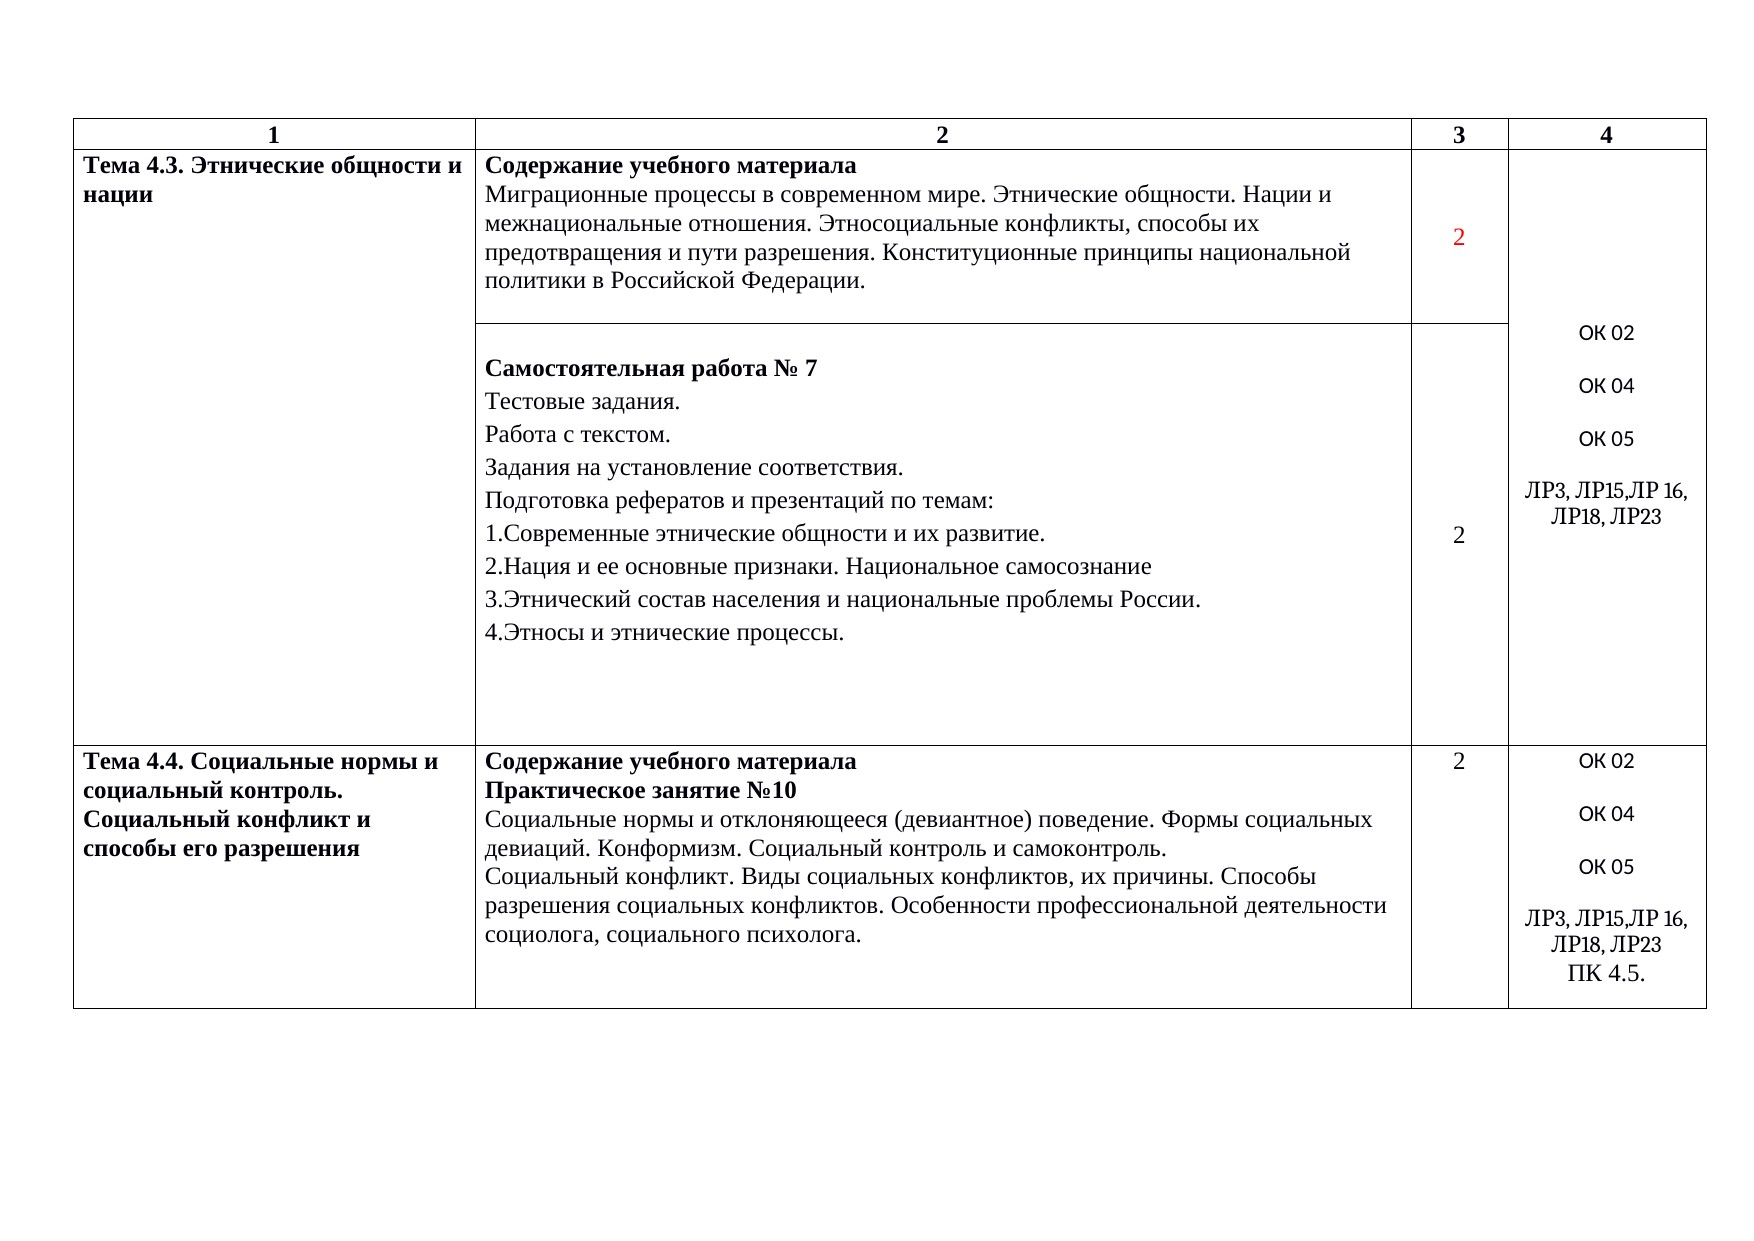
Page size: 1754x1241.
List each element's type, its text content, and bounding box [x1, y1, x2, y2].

table_header 4 [1509, 119, 1706, 149]
table_cell Содержание учебного материала Миграционные процессы в современном мире. Этнические общности. Нации и межнациональные отношения. Этносоциальные конфликты, способы их предотвращения и пути разрешения. Конституционные принципы национальной политики в Российской Федерации. [476, 150, 1411, 323]
table_cell Содержание учебного материала Практическое занятие №10 Социальные нормы и отклоняющееся (девиантное) поведение. Формы социальных девиаций. Конформизм. Социальный контроль и самоконтроль. Социальный конфликт. Виды социальных конфликтов, их причины. Способы разрешения социальных конфликтов. Особенности профессиональной деятельности социолога, социального психолога. [476, 746, 1411, 1008]
table_header 3 [1412, 119, 1508, 149]
table_cell 2 [1412, 746, 1508, 1008]
table_header 2 [476, 119, 1411, 149]
table_header 1 [74, 119, 475, 149]
table_cell 2 [1412, 324, 1508, 745]
table_cell ОК 02 ОК 04 ОК 05 ЛР3, ЛР15,ЛР 16, ЛР18, ЛР23 ПК 4.5. [1509, 746, 1706, 1008]
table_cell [74, 746, 475, 1008]
table_cell Самостоятельная работа № 7 Тестовые задания. Работа с текстом. Задания на установление соответствия. Подготовка рефератов и презентаций по темам: 1.Современные этнические общности и их развитие. 2.Нация и ее основные признаки. Национальное самосознание 3.Этнический состав населения и национальные проблемы России. 4.Этносы и этнические процессы. [476, 324, 1411, 745]
table_cell Тема 4.3. Этнические общности и нации [74, 150, 475, 745]
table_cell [1509, 150, 1706, 745]
table_cell 2 [1412, 150, 1508, 323]
